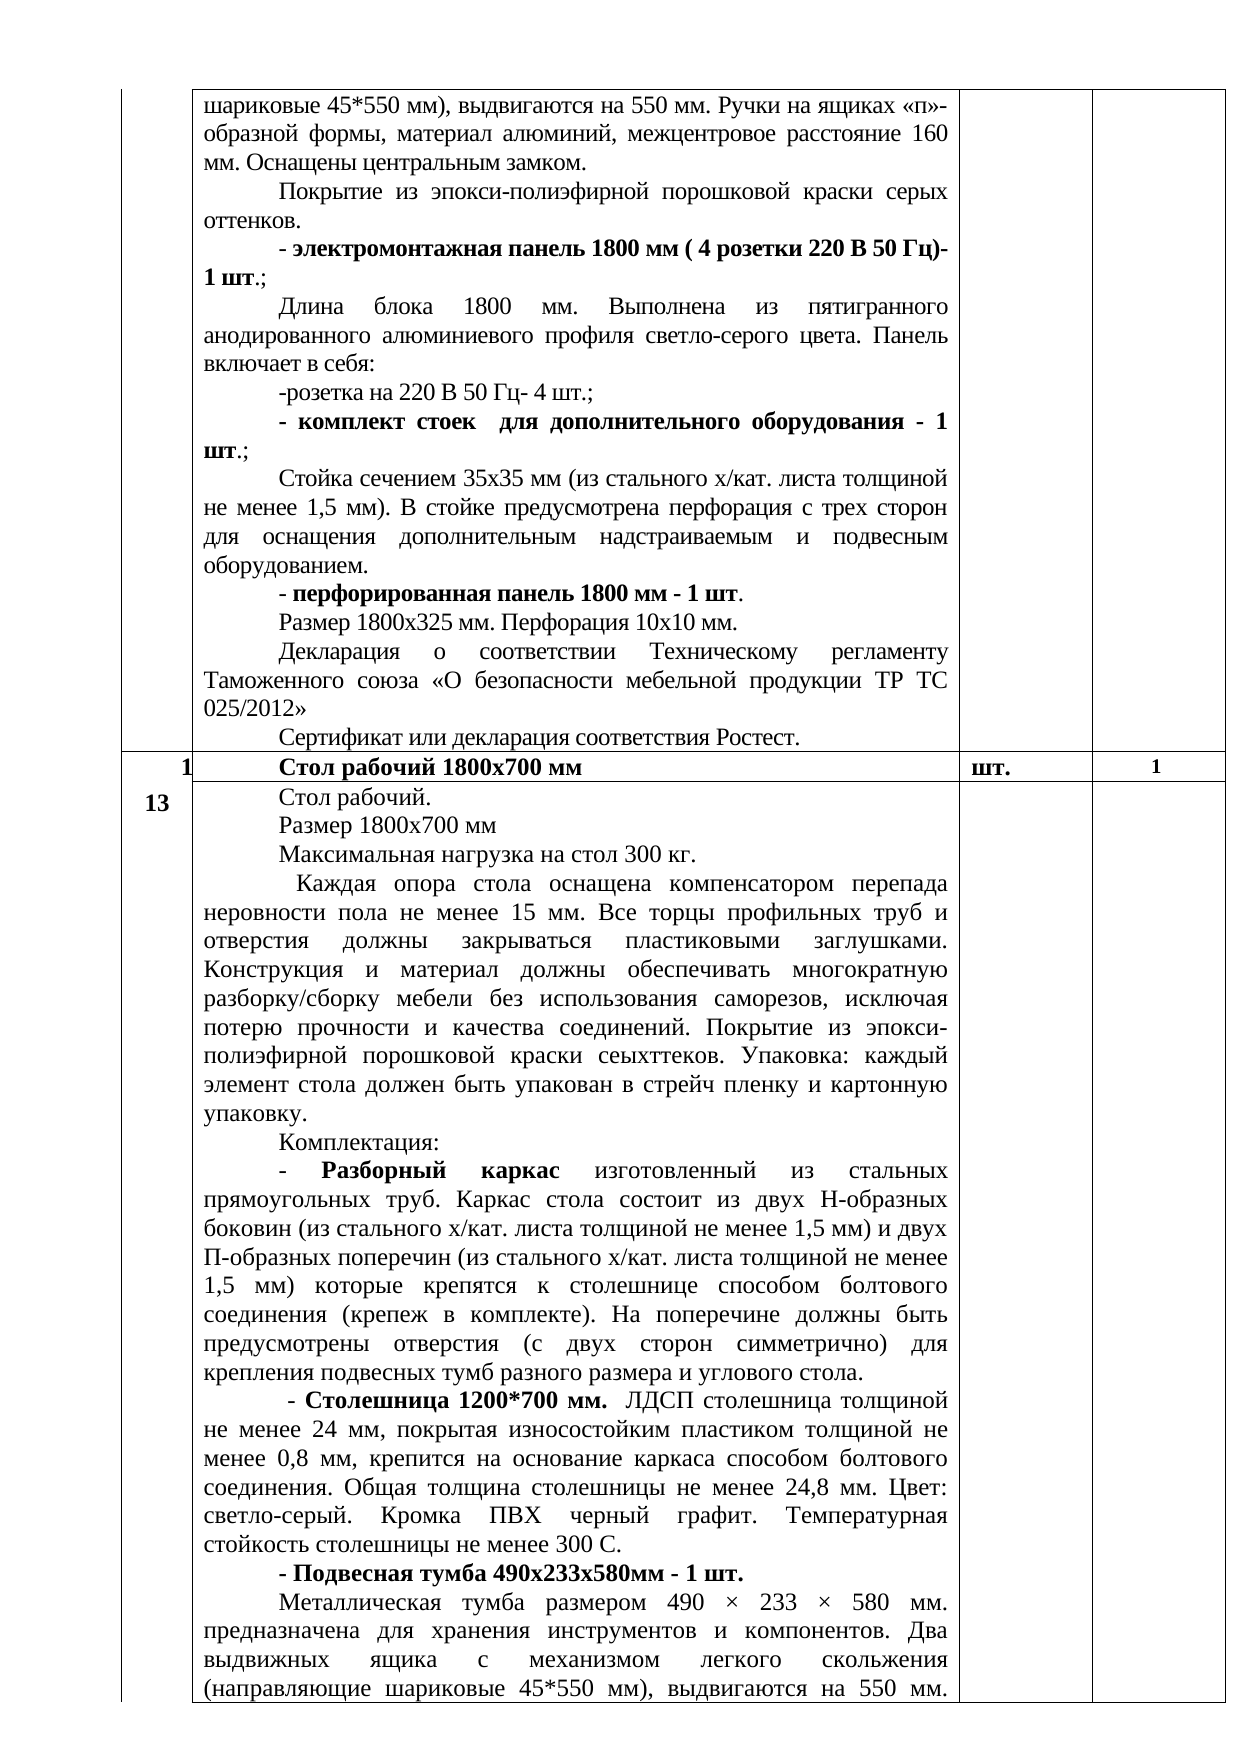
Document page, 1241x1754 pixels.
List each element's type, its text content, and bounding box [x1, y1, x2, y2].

table_cell [960, 90, 1092, 751]
table_cell шт. [960, 752, 1092, 781]
table_cell [960, 782, 1092, 1702]
table_cell 113 [122, 752, 192, 1702]
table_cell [193, 782, 959, 1702]
table_cell [1093, 90, 1225, 751]
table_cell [193, 90, 959, 751]
table_cell 1 [1093, 752, 1225, 781]
table_cell Стол рабочий 1800х700 мм [193, 752, 959, 781]
table_cell [1093, 782, 1225, 1702]
